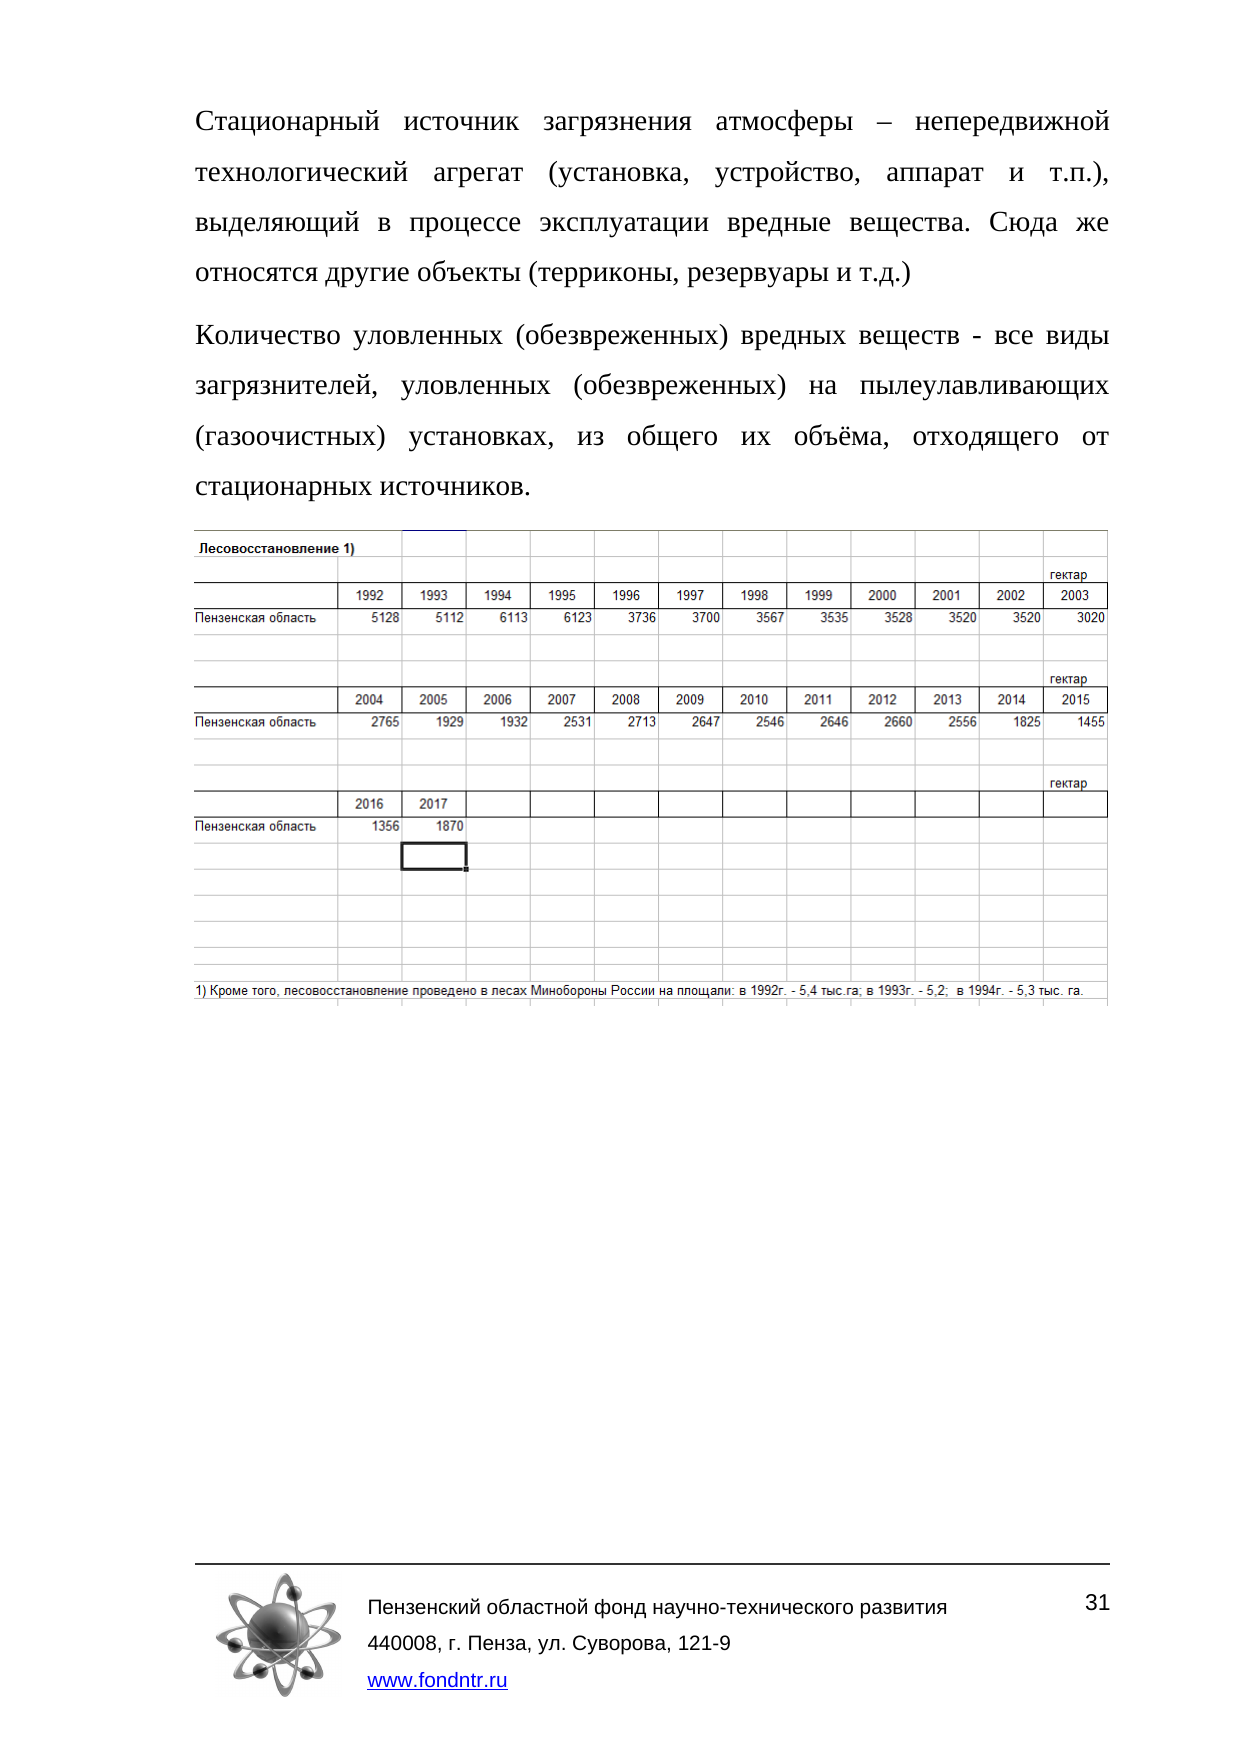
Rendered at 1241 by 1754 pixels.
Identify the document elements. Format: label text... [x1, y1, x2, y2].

text Количество уловленных (обезвреженных) вредных веществ - все виды загрязнителей, уловленных (обезвреженных) на пылеулавливающих (газоочистных) установках, из общего их объёма, отходящего от стационарных источников. [195, 317, 1110, 502]
picture [194, 530, 1108, 1006]
picture [215, 1571, 342, 1697]
text Стационарный источник загрязнения атмосферы – непередвижной технологический агрегат (установка, устройство, аппарат и т.п.), выделяющий в процессе эксплуатации вредные вещества. Сюда же относятся другие объекты (терриконы, резервуары и т.д.) [195, 103, 1110, 288]
